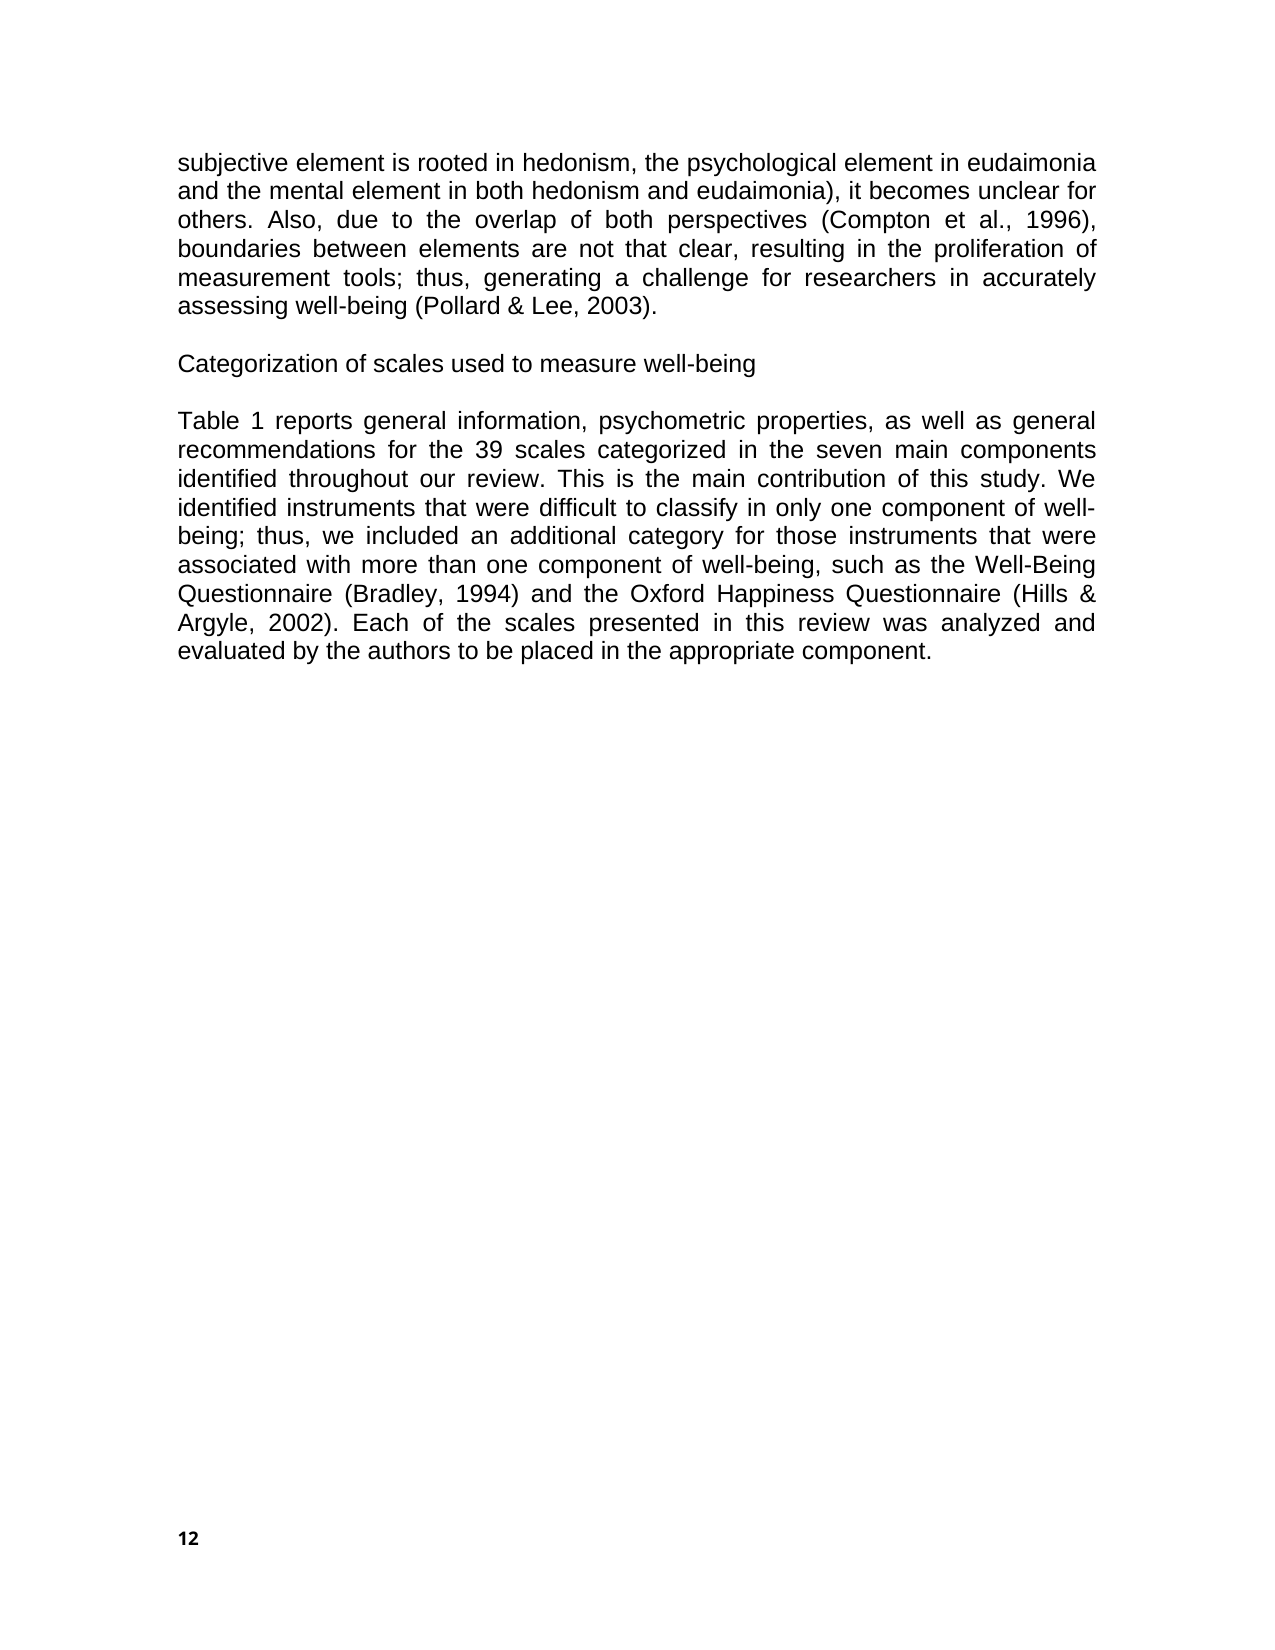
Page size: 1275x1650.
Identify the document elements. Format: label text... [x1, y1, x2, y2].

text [177, 148, 1098, 320]
text Categorization of scales used to measure well-being [177, 349, 1098, 378]
text Table 1 reports general information, psychometric properties, as well as general recommendations for the 39 scales categorized in the seven main components identified throughout our review. This is the main contribution of this study. We identified instruments that were difficult to classify in only one component of well-being; thus, we included an additional category for those instruments that were associated with more than one component of well-being, such as the Well-Being Questionnaire (Bradley, 1994) and the Oxford Happiness Questionnaire (Hills & Argyle, 2002). Each of the scales presented in this review was analyzed and evaluated by the authors to be placed in the appropriate component. [177, 406, 1098, 665]
